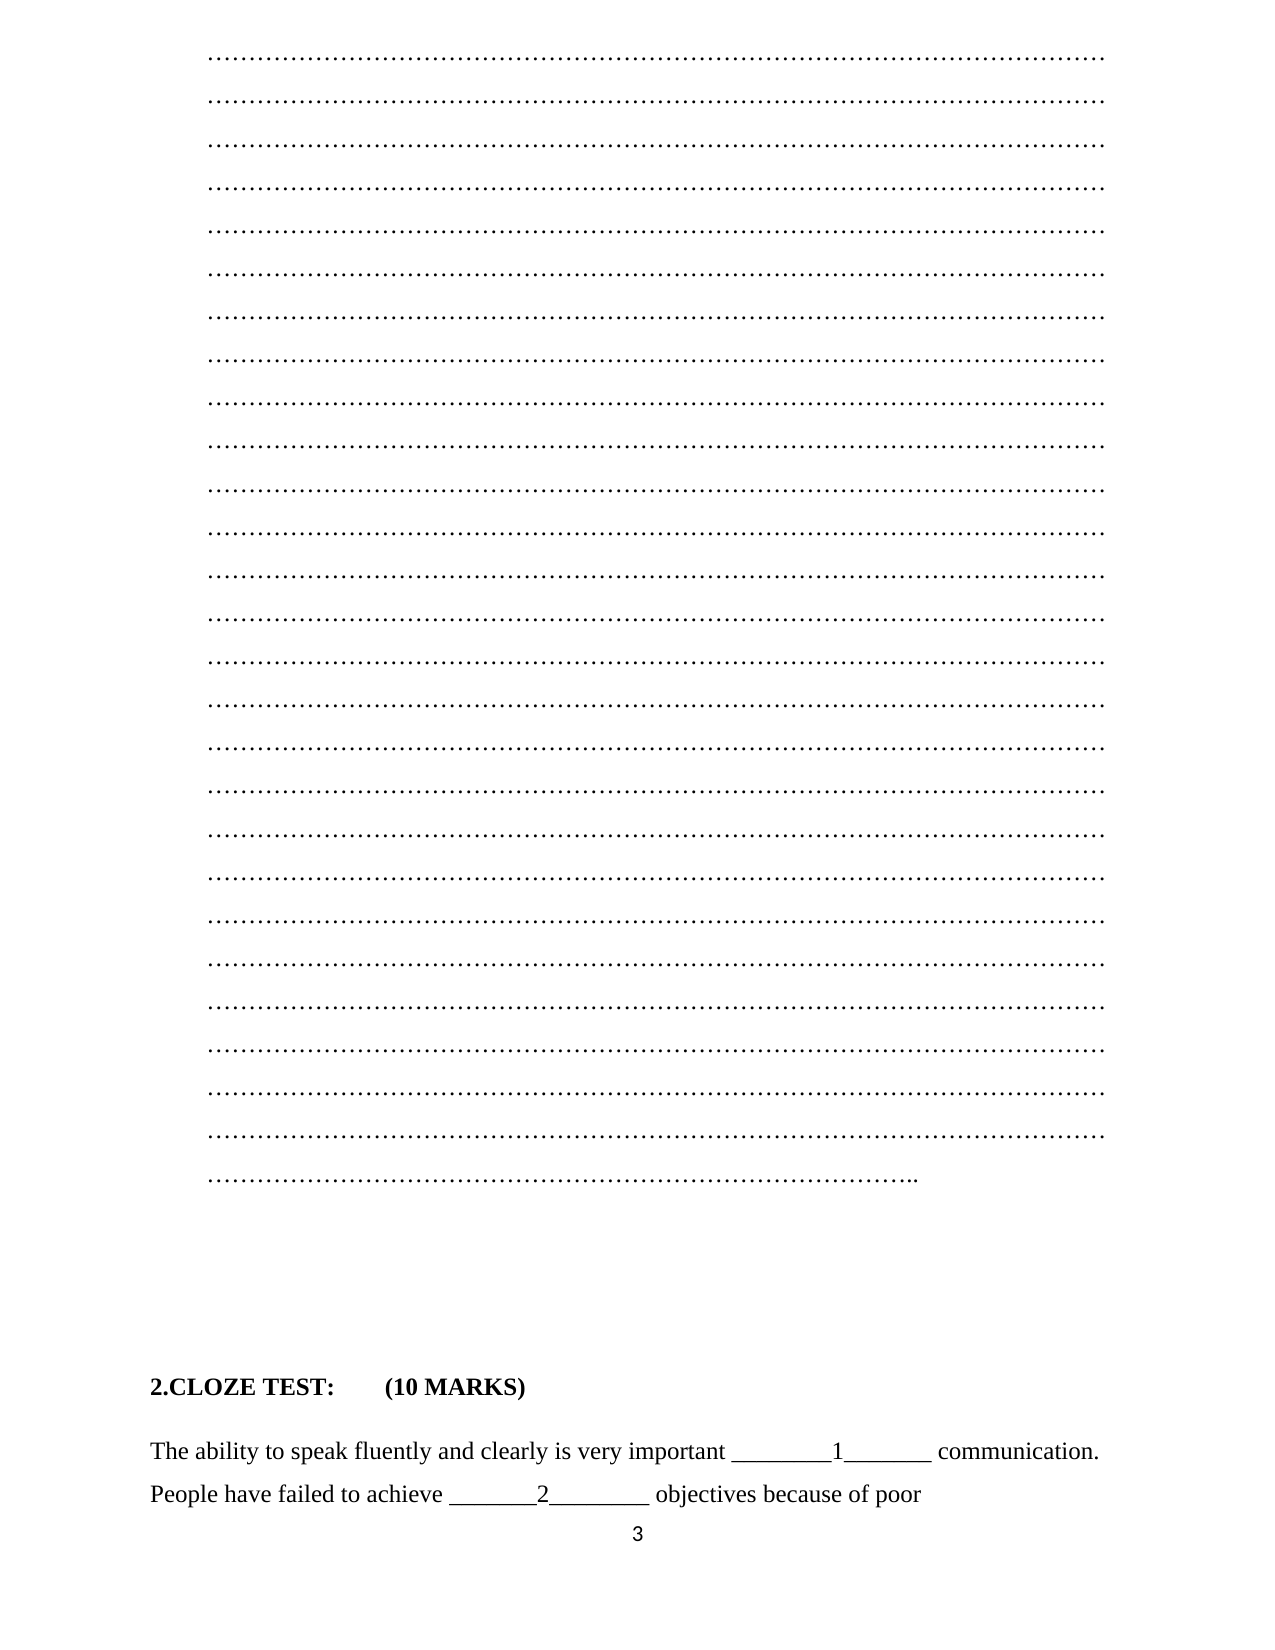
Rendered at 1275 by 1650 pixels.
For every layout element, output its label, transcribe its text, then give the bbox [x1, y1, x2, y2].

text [206, 37, 1125, 1187]
text 2.CLOZE TEST: (10 MARKS) [150, 1372, 1125, 1401]
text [150, 1436, 1125, 1508]
